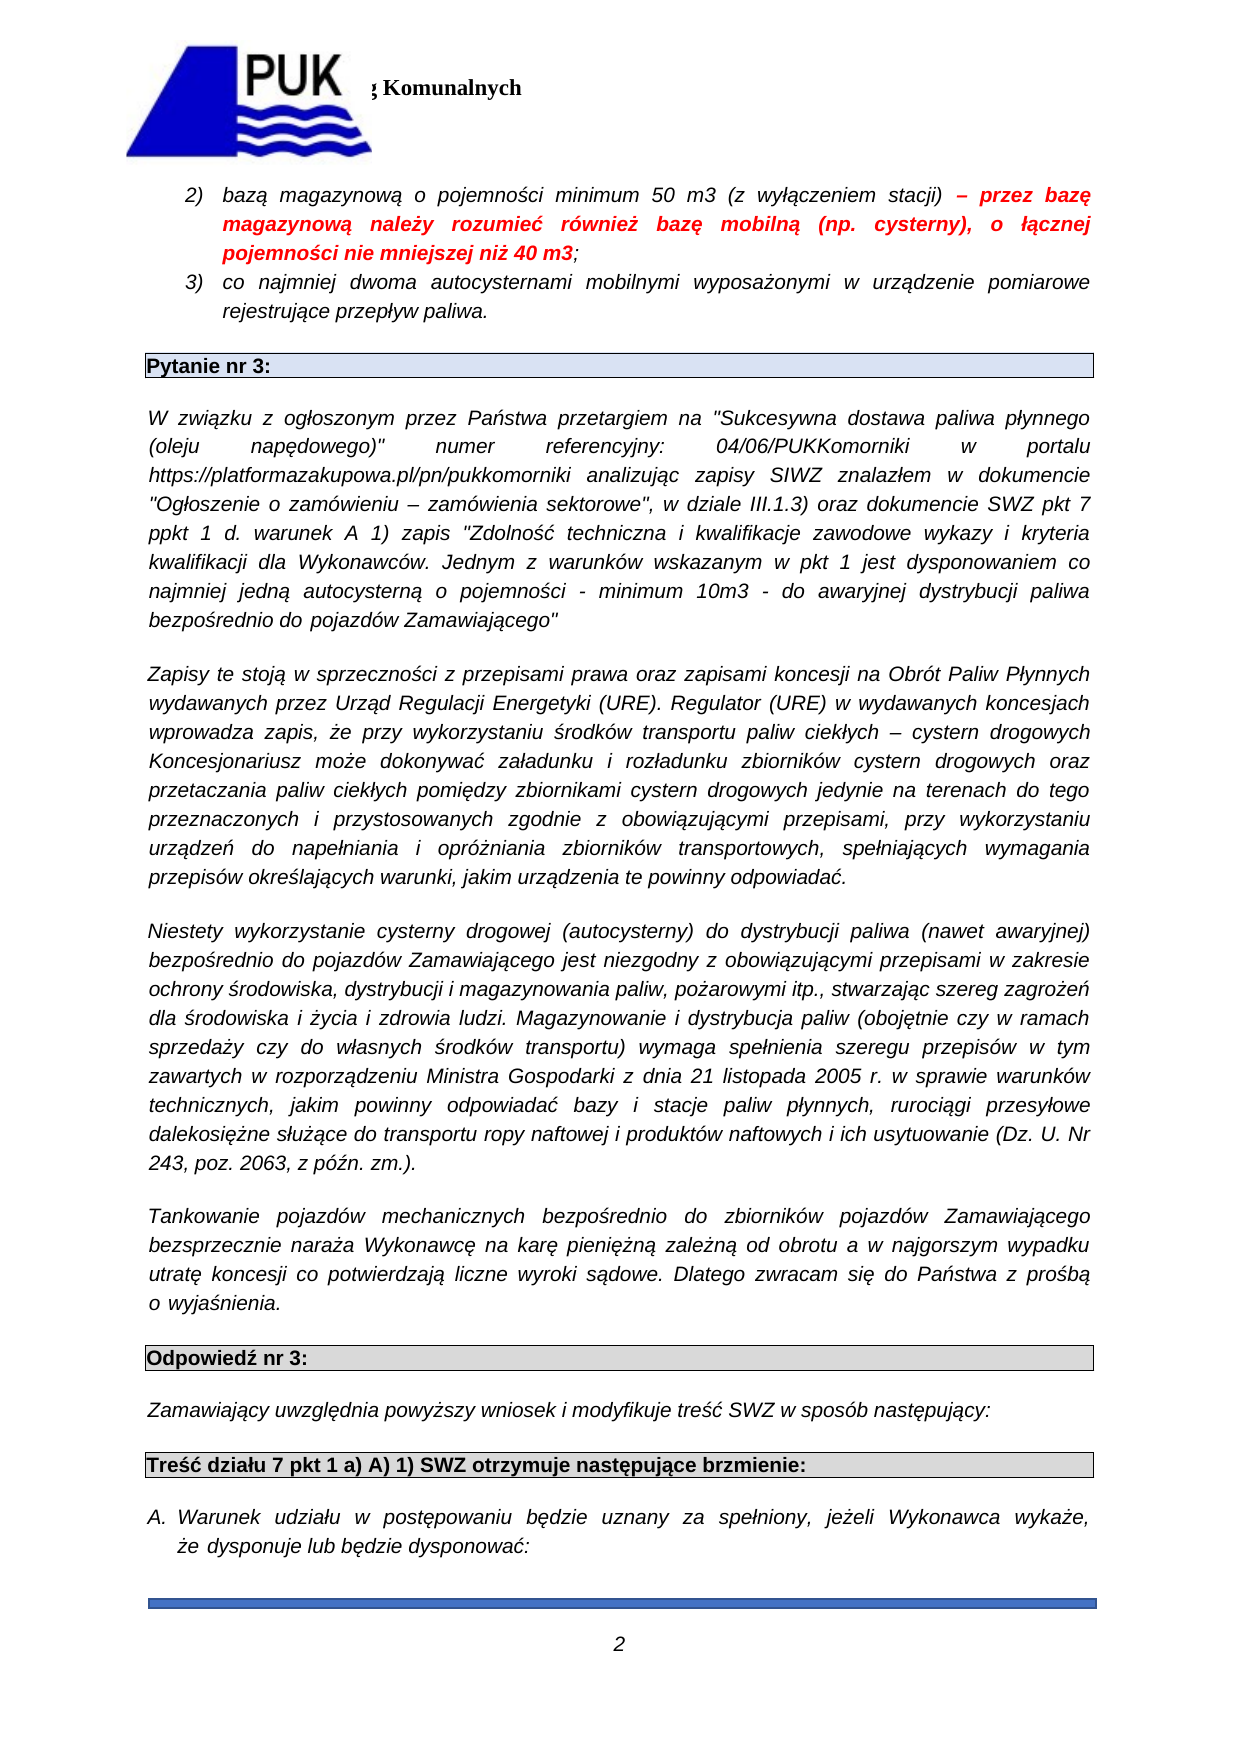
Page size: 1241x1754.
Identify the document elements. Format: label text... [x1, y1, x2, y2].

list co najmniej dwoma autocysternami mobilnymi wyposażonymi w urządzenie pomiarowe rejestrujące przepływ paliwa. [185, 269, 1093, 322]
text Niestety wykorzystanie cysterny drogowej (autocysterny) do dystrybucji paliwa (nawet awaryjnej) bezpośrednio do pojazdów Zamawiającego jest niezgodny z obowiązującymi przepisami w zakresie ochrony środowiska, dystrybucji i magazynowania paliw, pożarowymi itp., stwarzając szereg zagrożeń dla środowiska i życia i zdrowia ludzi. Magazynowanie i dystrybucja paliw (obojętnie czy w ramach sprzedaży czy do własnych środków transportu) wymaga spełnienia szeregu przepisów w tym zawartych w rozporządzeniu Ministra Gospodarki z dnia 21 listopada 2005 r. w sprawie warunków technicznych, jakim powinny odpowiadać bazy i stacje paliw płynnych, rurociągi przesyłowe dalekosiężne służące do transportu ropy naftowej i produktów naftowych i ich usytuowanie (Dz. U. Nr 243, poz. 2063, z późn. zm.). [147, 919, 1093, 1174]
text Treść działu 7 pkt 1 a) A) 1) SWZ otrzymuje następujące brzmienie: [146, 1453, 1093, 1477]
text Odpowiedź nr 3: [146, 1346, 1093, 1370]
picture [125, 40, 372, 175]
text Tankowanie pojazdów mechanicznych bezpośrednio do zbiorników pojazdów Zamawiającego bezsprzecznie naraża Wykonawcę na karę pieniężną zależną od obrotu a w najgorszym wypadku utratę koncesji co potwierdzają liczne wyroki sądowe. Dlatego zwracam się do Państwa z prośbą o wyjaśnienia. [147, 1204, 1093, 1315]
text Pytanie nr 3: [146, 354, 1093, 377]
text Zamawiający uwzględnia powyższy wniosek i modyfikuje treść SWZ w sposób następujący: [147, 1398, 1093, 1422]
text Zapisy te stoją w sprzeczności z przepisami prawa oraz zapisami koncesji na Obrót Paliw Płynnych wydawanych przez Urząd Regulacji Energetyki (URE). Regulator (URE) w wydawanych koncesjach wprowadza zapis, że przy wykorzystaniu środków transportu paliw ciekłych – cystern drogowych Koncesjonariusz może dokonywać załadunku i rozładunku zbiorników cystern drogowych oraz przetaczania paliw ciekłych pomiędzy zbiornikami cystern drogowych jedynie na terenach do tego przeznaczonych i przystosowanych zgodnie z obowiązującymi przepisami, przy wykorzystaniu urządzeń do napełniania i opróżniania zbiorników transportowych, spełniających wymagania przepisów określających warunki, jakim urządzenia te powinny odpowiadać. [147, 662, 1093, 889]
text W związku z ogłoszonym przez Państwa przetargiem na "Sukcesywna dostawa paliwa płynnego (oleju napędowego)" numer referencyjny: 04/06/PUKKomorniki w portalu https://platformazakupowa.pl/pn/pukkomorniki analizując zapisy SIWZ znalazłem w dokumencie "Ogłoszenie o zamówieniu – zamówienia sektorowe", w dziale III.1.3) oraz dokumencie SWZ pkt 7 ppkt 1 d. warunek A 1) zapis "Zdolność techniczna i kwalifikacje zawodowe wykazy i kryteria kwalifikacji dla Wykonawców. Jednym z warunków wskazanym w pkt 1 jest dysponowaniem co najmniej jedną autocysterną o pojemności - minimum 10m3 - do awaryjnej dystrybucji paliwa bezpośrednio do pojazdów Zamawiającego" [147, 405, 1093, 632]
list Warunek udziału w postępowaniu będzie uznany za spełniony, jeżeli Wykonawca wykaże, że dysponuje lub będzie dysponować: [147, 1505, 1093, 1558]
list bazą magazynową o pojemności minimum 50 m3 (z wyłączeniem stacji) – przez bazę magazynową należy rozumieć również bazę mobilną (np. cysterny), o łącznej pojemności nie mniejszej niż 40 m3; [185, 183, 1093, 264]
